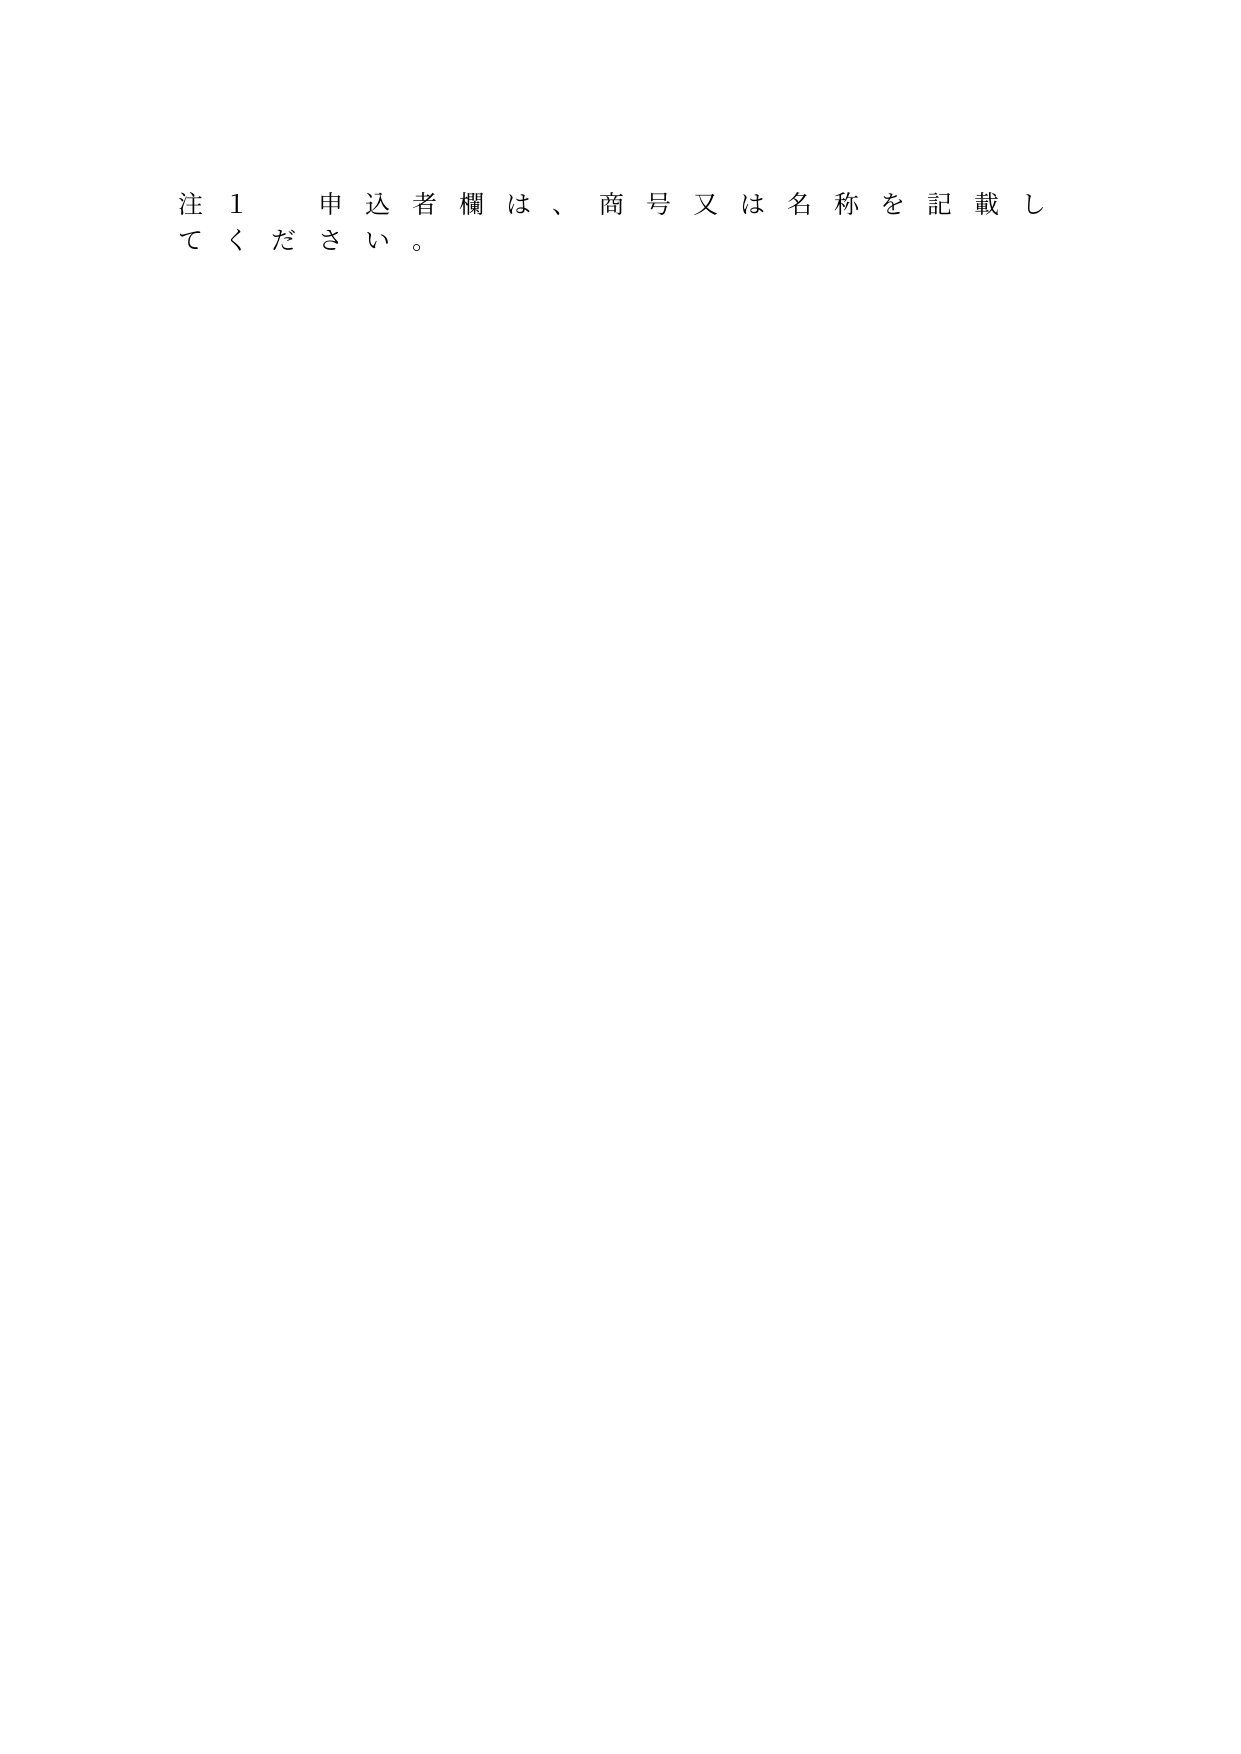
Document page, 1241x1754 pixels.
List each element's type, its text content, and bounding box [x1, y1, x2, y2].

text 注１ 申込者欄は、商号又は名称を記載してください。 [178, 184, 1092, 257]
